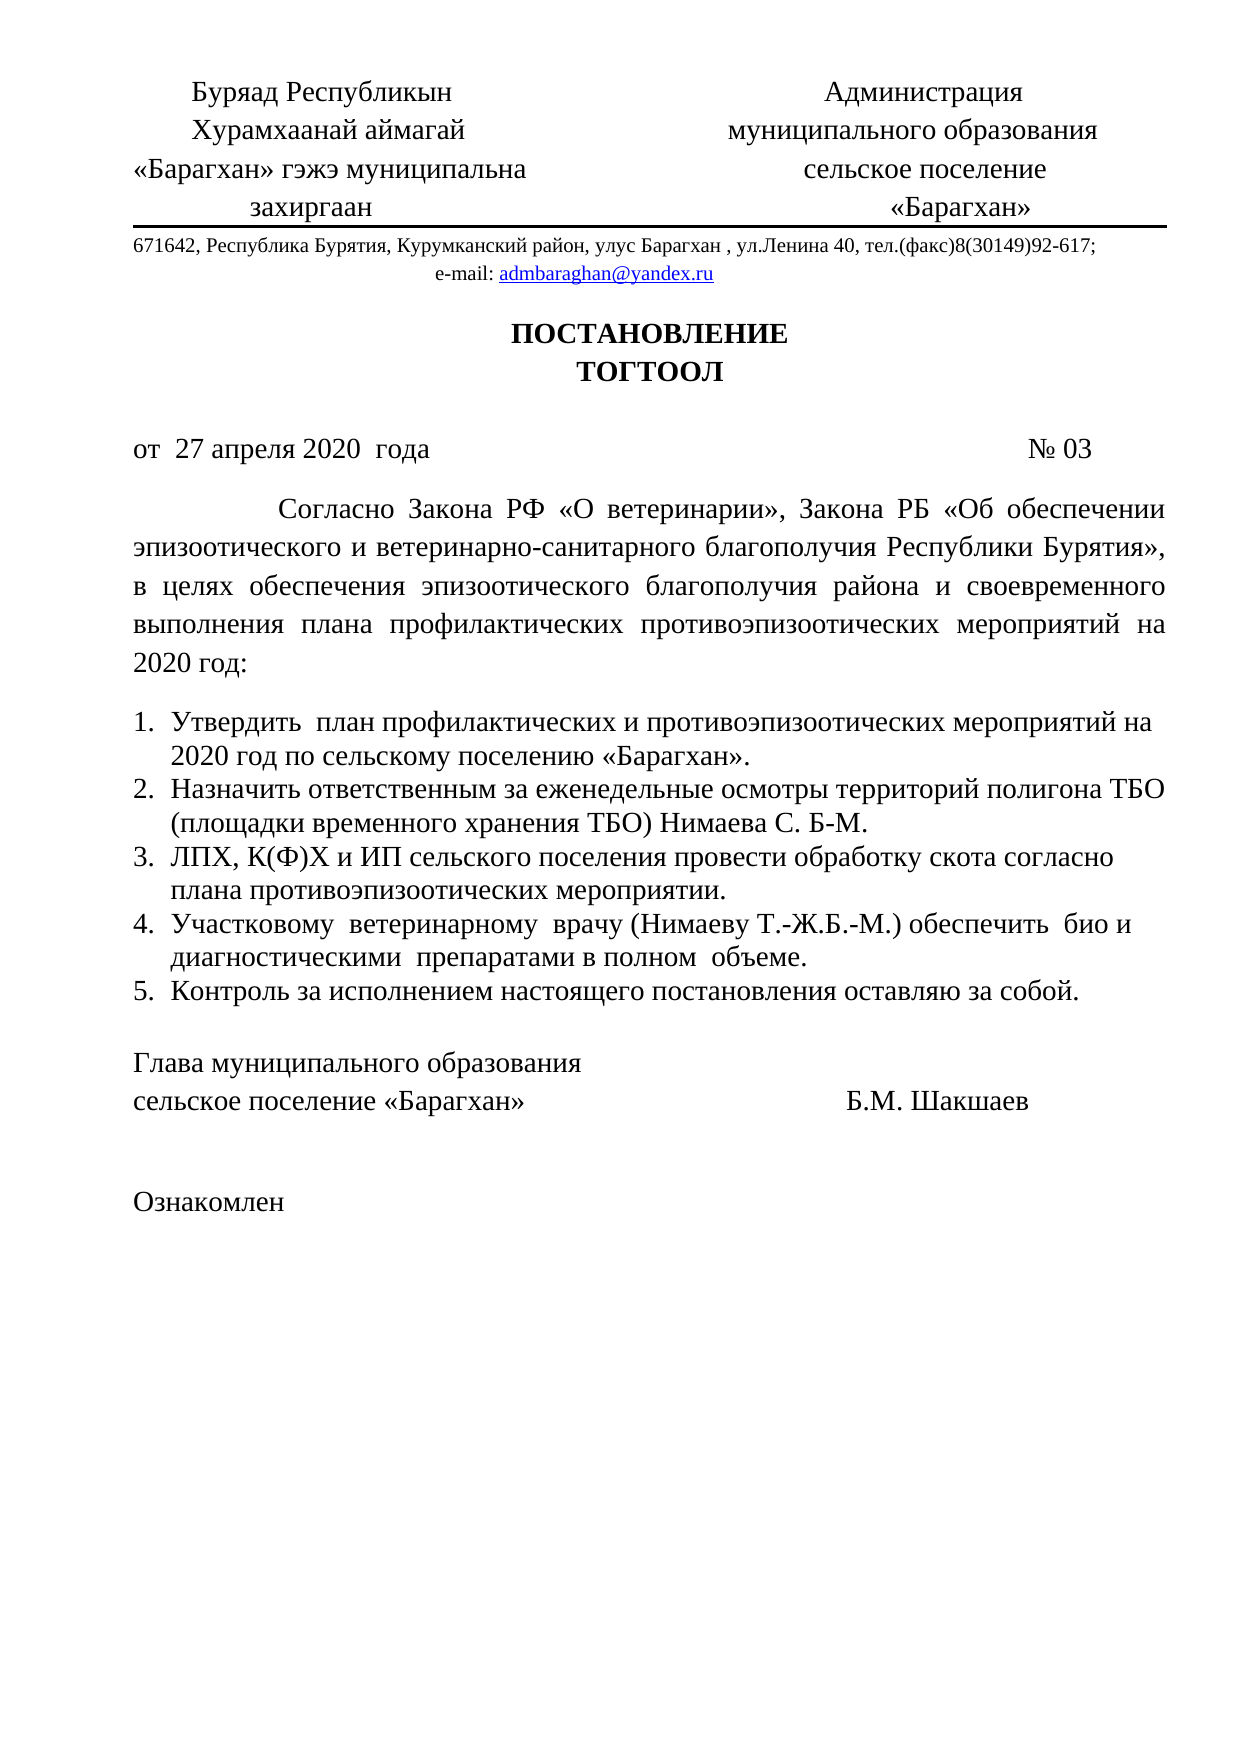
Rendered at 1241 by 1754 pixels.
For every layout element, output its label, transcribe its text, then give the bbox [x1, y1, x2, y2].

list Назначить ответственным за еженедельные осмотры территорий полигона ТБО (площадки временного хранения ТБО) Нимаева С. Б-М. [133, 772, 1167, 839]
list Участковому ветеринарному врачу (Нимаеву Т.-Ж.Б.-М.) обеспечить био и диагностическими препаратами в полном объеме. [133, 906, 1167, 973]
text Ознакомлен [133, 1184, 1167, 1217]
text захиргаан «Барагхан» [133, 189, 1167, 225]
text 671642, Республика Бурятия, Курумканский район, улус Барагхан , ул.Ленина 40, тел.(факс)8(30149)92-617; [133, 233, 1167, 257]
text Согласно Закона РФ «О ветеринарии», Закона РБ «Об обеспечении эпизоотического и ветеринарно-санитарного благополучия Республики Бурятия», в целях обеспечения эпизоотического благополучия района и своевременного выполнения плана профилактических противоэпизоотических мероприятий на 2020 год: [133, 491, 1167, 679]
list Контроль за исполнением настоящего постановления оставляю за собой. [133, 973, 1167, 1006]
list ЛПХ, К(Ф)Х и ИП сельского поселения провести обработку скота согласно плана противоэпизоотических мероприятии. [133, 839, 1167, 906]
text Глава муниципального образования [133, 1045, 1167, 1078]
text Буряад Республикын Администрация [133, 74, 1167, 107]
text «Барагхан» гэжэ муниципальна сельское поселение [133, 151, 1167, 184]
text от 27 апреля 2020 года № 03 [133, 432, 1167, 465]
text сельское поселение «Барагхан» Б.М. Шакшаев [133, 1083, 1167, 1117]
text ПОСТАНОВЛЕНИЕ [133, 316, 1167, 349]
text e-mail: admbaraghan@yandex.ru [133, 261, 1167, 285]
text Хурамхаанай аймагай муниципального образования [133, 112, 1167, 146]
list Утвердить план профилактических и противоэпизоотических мероприятий на 2020 год по сельскому поселению «Барагхан». [133, 704, 1167, 772]
text ТОГТООЛ [133, 354, 1167, 388]
